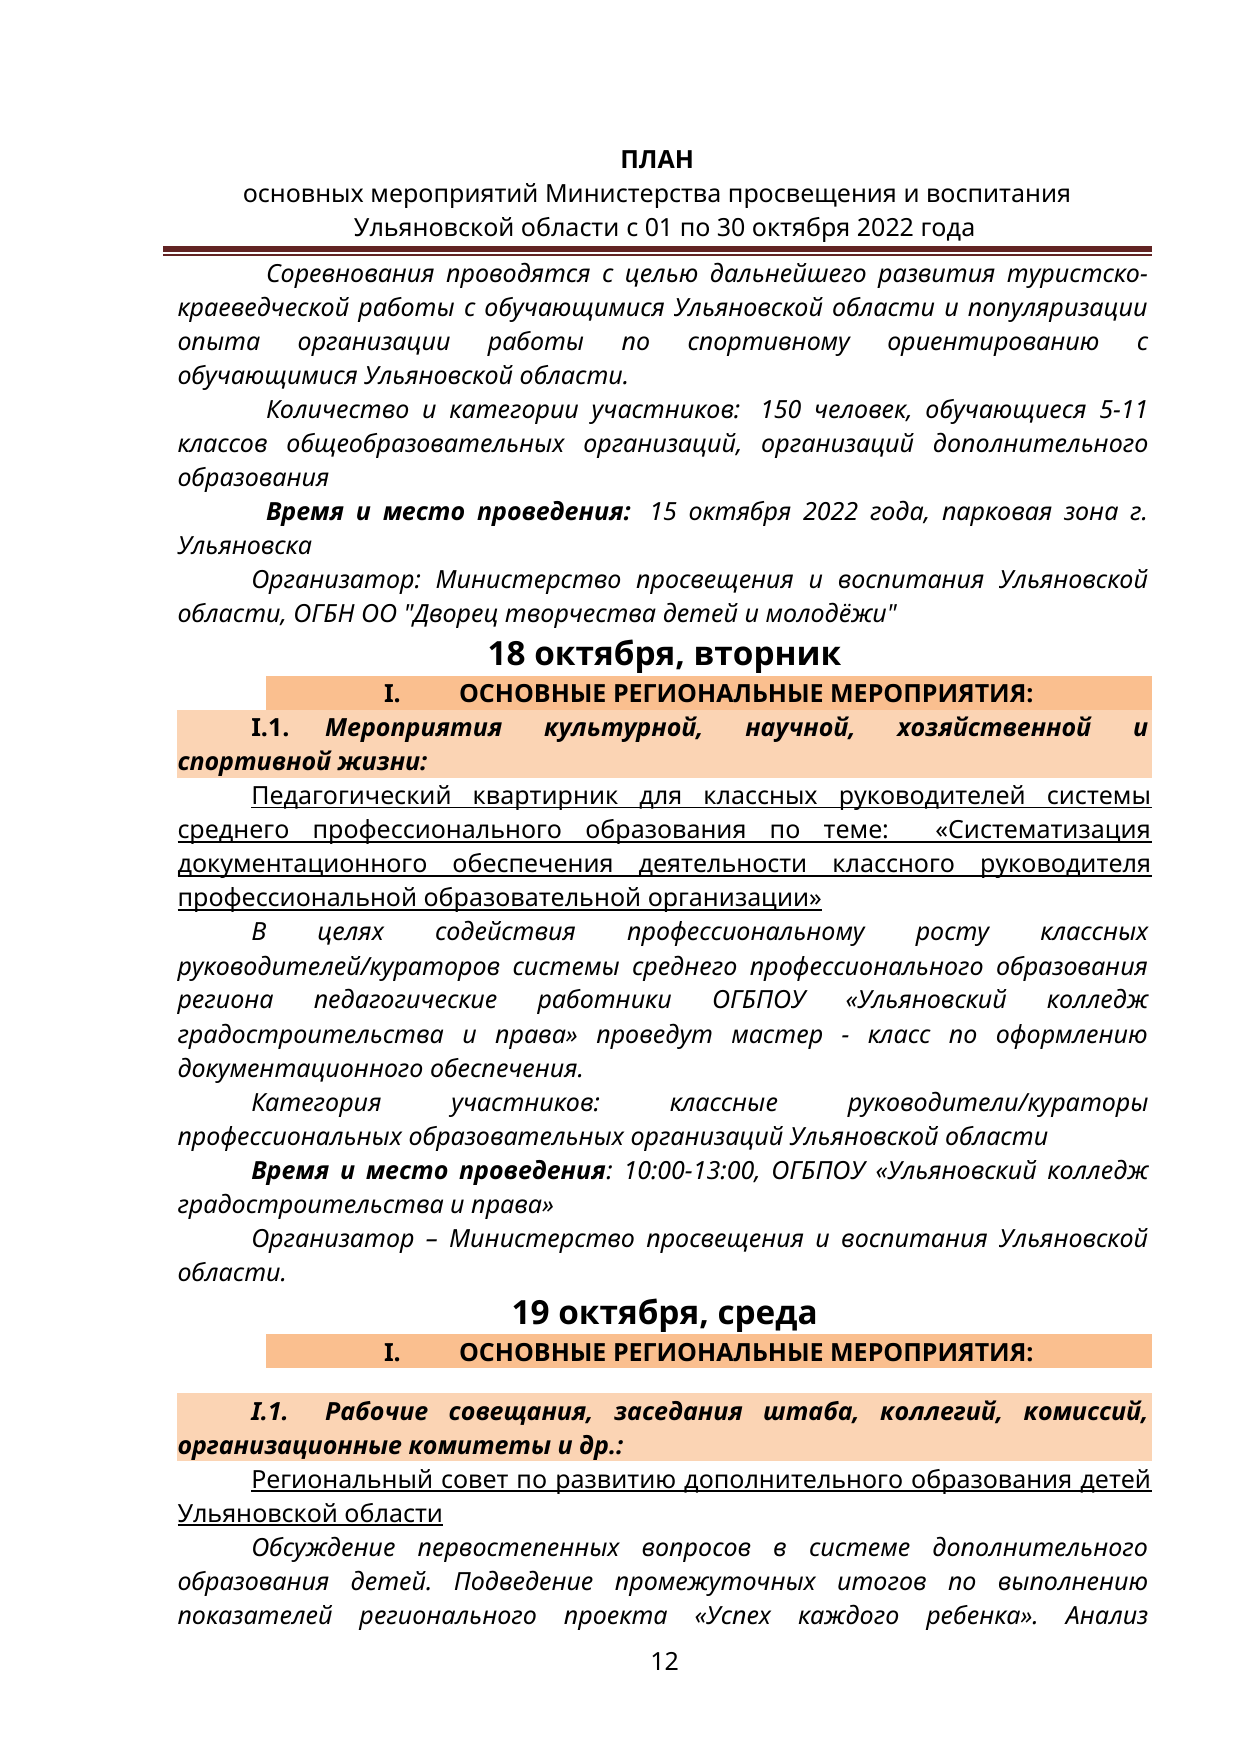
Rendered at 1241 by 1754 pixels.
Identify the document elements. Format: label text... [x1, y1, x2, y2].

text 18 октября, вторник [177, 630, 1152, 676]
list Мероприятия культурной, научной, хозяйственной и спортивной жизни: [177, 710, 1152, 778]
text Количество и категории участников: 150 человек, обучающиеся 5-11 классов общеобразовательных организаций, организаций дополнительного образования [177, 392, 1152, 494]
list Педагогический квартирник для классных руководителей системы среднего профессионального образования по теме: «Систематизация документационного обеспечения деятельности классного руководителя профессиональной образовательной организации» [177, 778, 1152, 841]
text Категория участников: классные руководители/кураторы профессиональных образовательных организаций Ульяновской области [177, 1084, 1152, 1152]
text Время и место проведения: 10:00-13:00, ОГБПОУ «Ульяновский колледж градостроительства и права» [177, 1152, 1152, 1221]
text В целях содействия профессиональному росту классных руководителей/кураторов системы среднего профессионального образования региона педагогические работники ОГБПОУ «Ульяновский колледж градостроительства и права» проведут мастер - класс по оформлению документационного обеспечения. [177, 914, 1152, 1084]
text Организатор: Министерство просвещения и воспитания Ульяновской области, ОГБН ОО "Дворец творчества детей и молодёжи" [177, 562, 1152, 630]
text 19 октября, среда [177, 1289, 1152, 1334]
text Организатор – Министерство просвещения и воспитания Ульяновской области. [177, 1221, 1152, 1289]
list Педагогический квартирник для классных руководителей системы среднего профессионального образования по теме: «Систематизация документационного обеспечения деятельности классного руководителя профессиональной образовательной организации» [177, 877, 1152, 914]
list Педагогический квартирник для классных руководителей системы среднего профессионального образования по теме: «Систематизация документационного обеспечения деятельности классного руководителя профессиональной образовательной организации» [177, 842, 1152, 875]
list Рабочие совещания, заседания штаба, коллегий, комиссий, организационные комитеты и др.: [177, 1393, 1152, 1461]
list ОСНОВНЫЕ РЕГИОНАЛЬНЫЕ МЕРОПРИЯТИЯ: [266, 676, 1152, 710]
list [177, 1529, 1152, 1632]
text Время и место проведения: 15 октября 2022 года, парковая зона г. Ульяновска [177, 494, 1152, 562]
list ОСНОВНЫЕ РЕГИОНАЛЬНЫЕ МЕРОПРИЯТИЯ: [266, 1334, 1152, 1368]
text Соревнования проводятся с целью дальнейшего развития туристcко-краеведческой работы с обучающимися Ульяновской области и популяризации опыта организации работы по спортивному ориентированию с обучающимися Ульяновской области. [177, 256, 1152, 392]
list Региональный совет по развитию дополнительного образования детей Ульяновской области [177, 1461, 1152, 1529]
